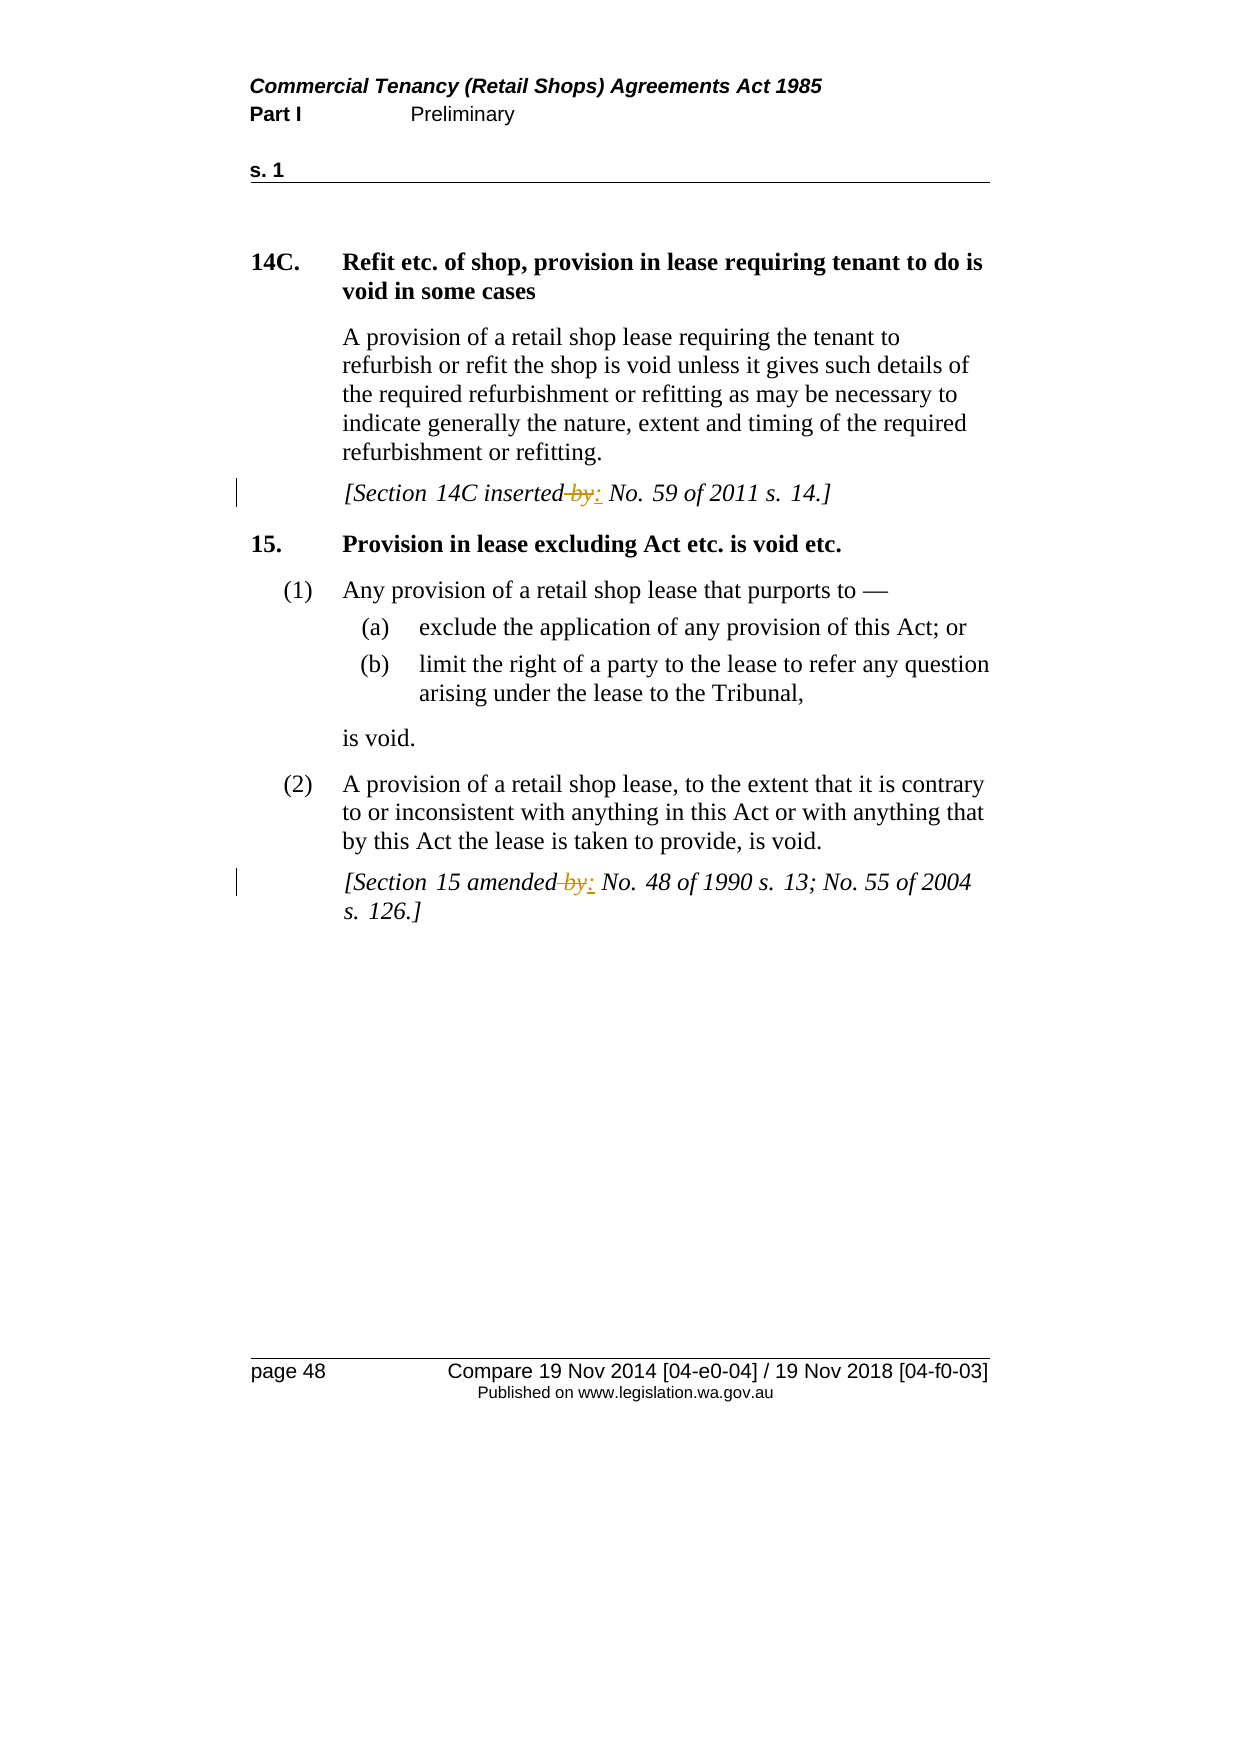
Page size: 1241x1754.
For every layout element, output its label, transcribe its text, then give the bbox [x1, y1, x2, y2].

text (b) limit the right of a party to the lease to refer any question arising under the lease to the Tribunal, [251, 649, 990, 707]
text A provision of a retail shop lease requiring the tenant to refurbish or refit the shop is void unless it gives such details of the required refurbishment or refitting as may be necessary to indicate generally the nature, extent and timing of the required refurbishment or refitting. [251, 322, 990, 465]
text (2) A provision of a retail shop lease, to the extent that it is contrary to or inconsistent with anything in this Act or with anything that by this Act the lease is taken to provide, is void. [251, 769, 990, 855]
text is void. [251, 723, 990, 752]
text [Section 14C inserted No. 59 of 2011 s. 14.] [251, 478, 990, 507]
text [Section 15 amended No. 48 of 1990 s. 13; No. 55 of 2004 s. 126.] [251, 867, 990, 925]
subtitle 14C. Refit etc. of shop, provision in lease requiring tenant to do is void in some cases [251, 247, 990, 305]
subtitle 15. Provision in lease excluding Act etc. is void etc. [251, 529, 990, 558]
text (1) Any provision of a retail shop lease that purports to — [251, 575, 990, 604]
text (a) exclude the application of any provision of this Act; or [251, 612, 990, 641]
